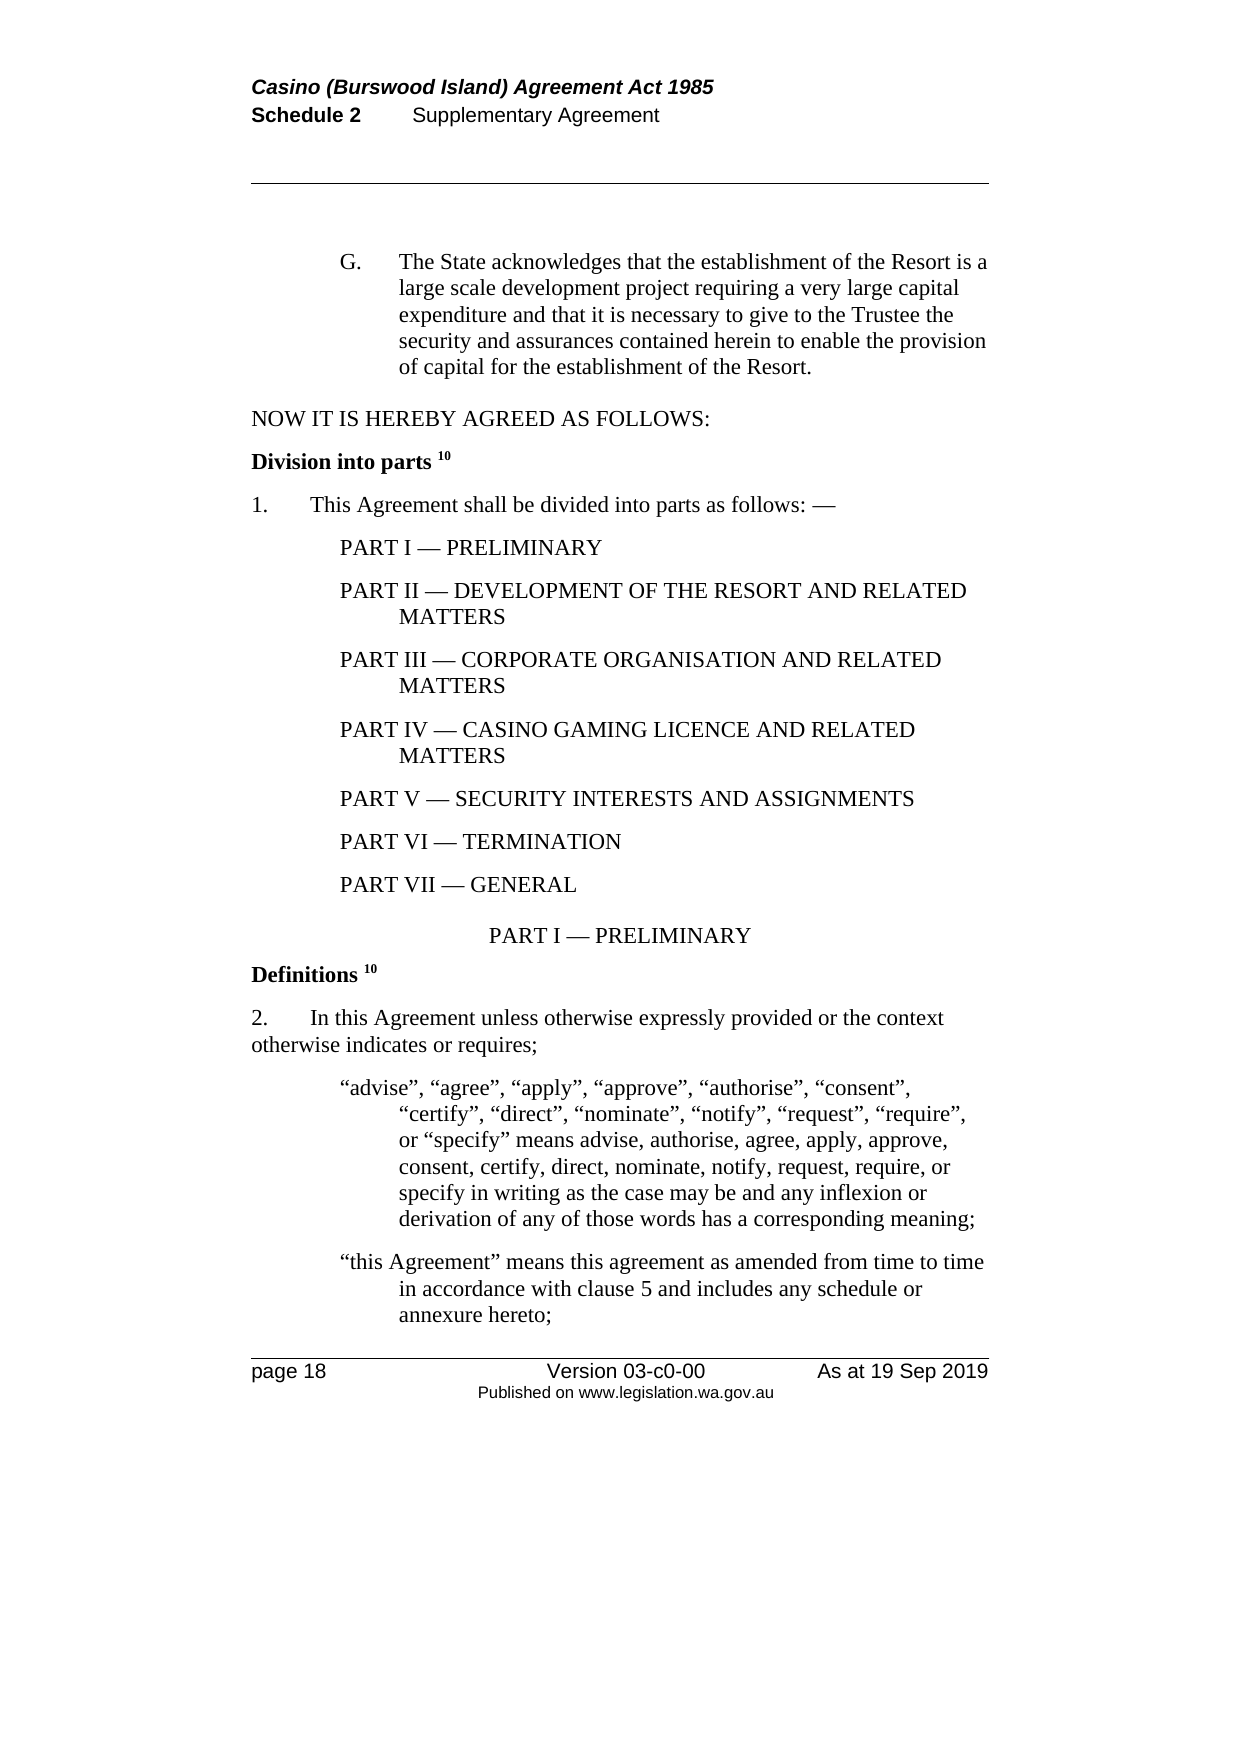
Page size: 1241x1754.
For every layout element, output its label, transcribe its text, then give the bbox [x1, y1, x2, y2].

text PART VI — TERMINATION [339, 828, 989, 854]
text PART III — CORPORATE ORGANISATION AND RELATED MATTERS [339, 646, 989, 699]
text “advise”, “agree”, “apply”, “approve”, “authorise”, “consent”, “certify”, “direct”, “nominate”, “notify”, “request”, “require”, or “specify” means advise, authorise, agree, apply, approve, consent, certify, direct, nominate, notify, request, require, or specify in writing as the case may be and any inflexion or derivation of any of those words has a corresponding meaning; [251, 1074, 989, 1232]
text G. The State acknowledges that the establishment of the Resort is a large scale development project requiring a very large capital expenditure and that it is necessary to give to the Trustee the security and assurances contained herein to enable the provision of capital for the establishment of the Resort. [251, 248, 989, 380]
text NOW IT IS HEREBY AGREED AS FOLLOWS: [251, 405, 989, 431]
text 2. In this Agreement unless otherwise expressly provided or the context otherwise indicates or requires; [251, 1004, 989, 1057]
text PART I — PRELIMINARY [339, 534, 989, 560]
text PART VII — GENERAL [339, 871, 989, 897]
text PART II — DEVELOPMENT OF THE RESORT AND RELATED MATTERS [339, 577, 989, 629]
text “this Agreement” means this agreement as amended from time to time in accordance with clause 5 and includes any schedule or annexure hereto; [251, 1248, 989, 1327]
text PART I — PRELIMINARY [251, 922, 989, 949]
text 1. This Agreement shall be divided into parts as follows: — [251, 491, 989, 517]
text PART IV — CASINO GAMING LICENCE AND RELATED MATTERS [339, 716, 989, 768]
text Definitions 10 [251, 961, 989, 988]
text PART V — SECURITY INTERESTS AND ASSIGNMENTS [339, 785, 989, 811]
text Division into parts 10 [251, 448, 989, 474]
